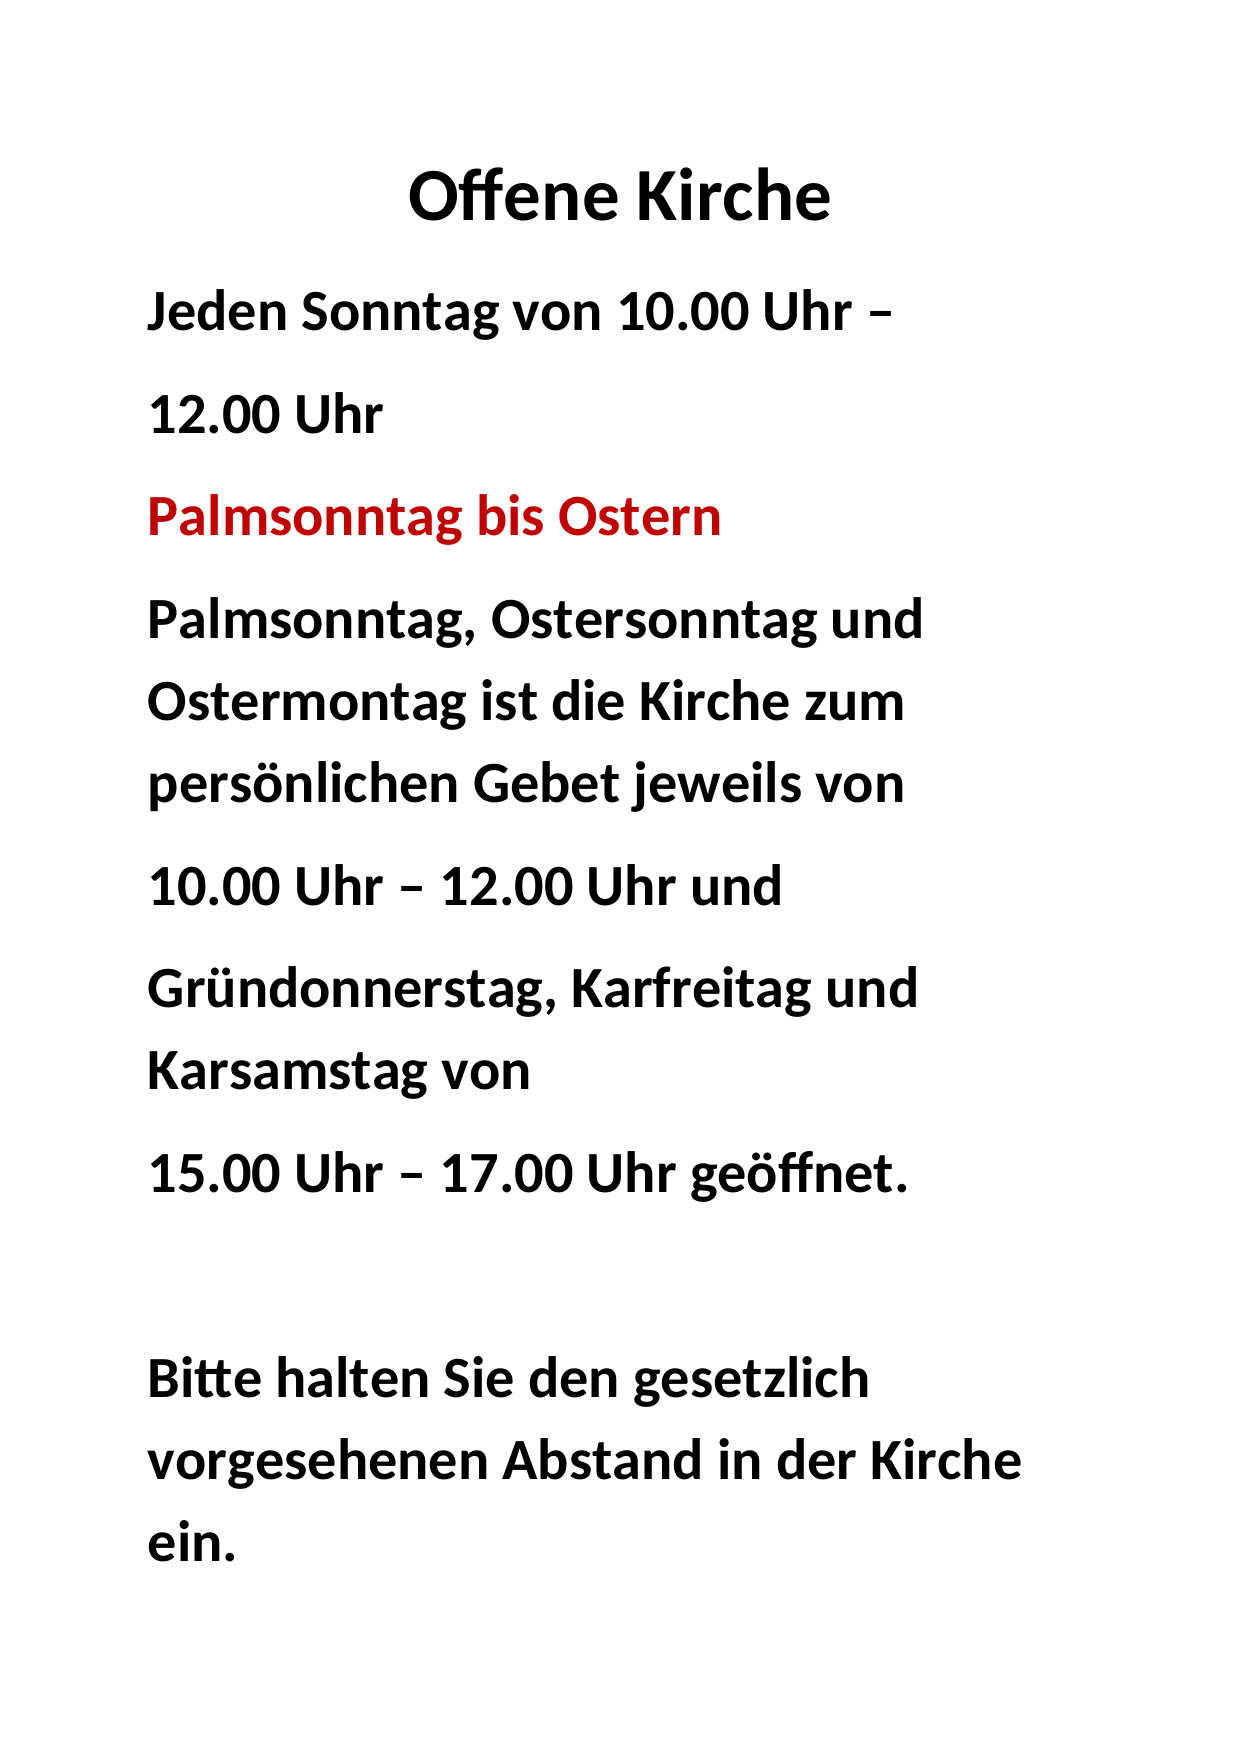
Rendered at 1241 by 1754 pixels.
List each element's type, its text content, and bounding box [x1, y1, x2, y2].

text Palmsonntag, Ostersonntag und Ostermontag ist die Kirche zum persönlichen Gebet jeweils von [148, 582, 1093, 817]
text Palmsonntag bis Ostern [148, 479, 1093, 550]
text 10.00 Uhr – 12.00 Uhr und [148, 848, 1093, 919]
text Offene Kirche [148, 148, 1093, 239]
text 12.00 Uhr [148, 376, 1093, 448]
text Gründonnerstag, Karfreitag und Karsamstag von [148, 951, 1093, 1104]
text 15.00 Uhr – 17.00 Uhr geöffnet. [148, 1136, 1093, 1207]
text Bitte halten Sie den gesetzlich vorgesehenen Abstand in der Kirche ein. [148, 1341, 1093, 1576]
text Jeden Sonntag von 10.00 Uhr – [148, 274, 1093, 345]
